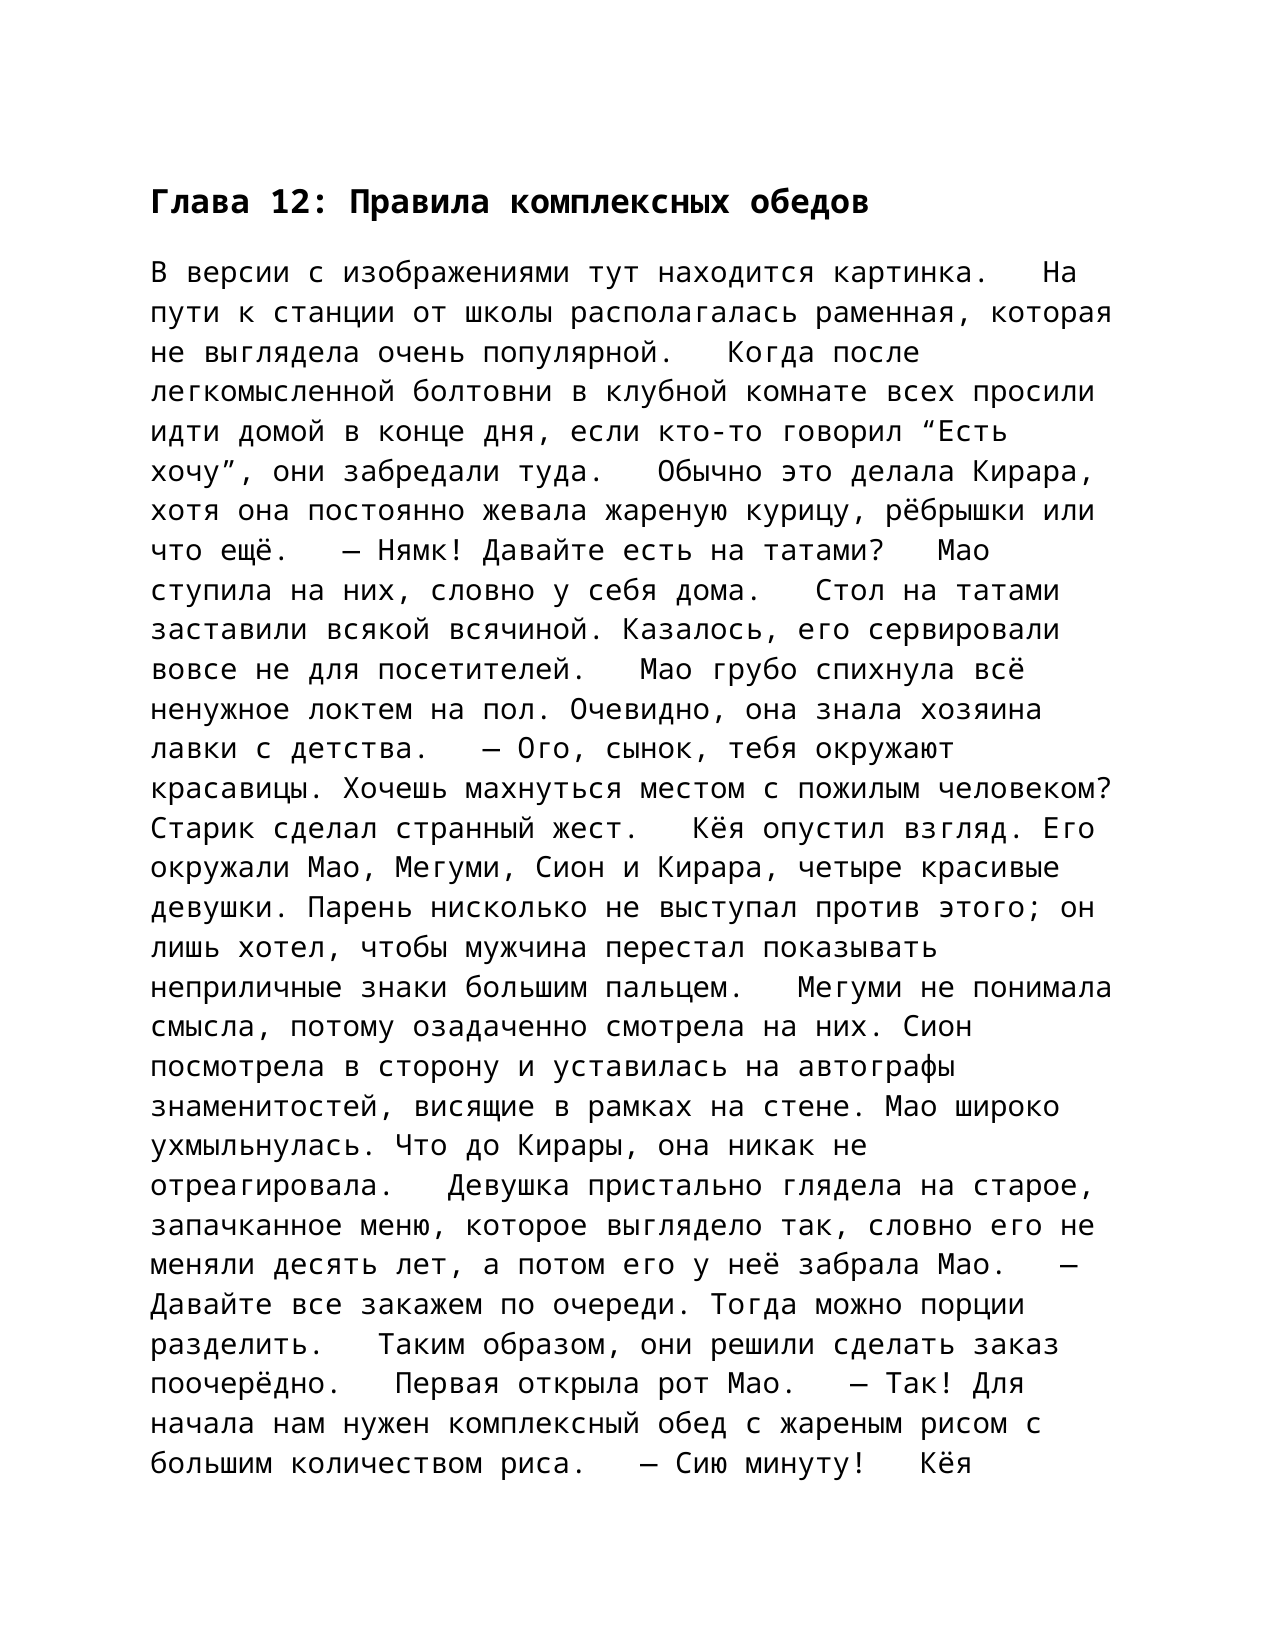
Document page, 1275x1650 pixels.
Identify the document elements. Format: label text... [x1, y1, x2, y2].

text Глава 12: Правила комплексных обедов [150, 178, 1125, 223]
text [150, 251, 1125, 1482]
